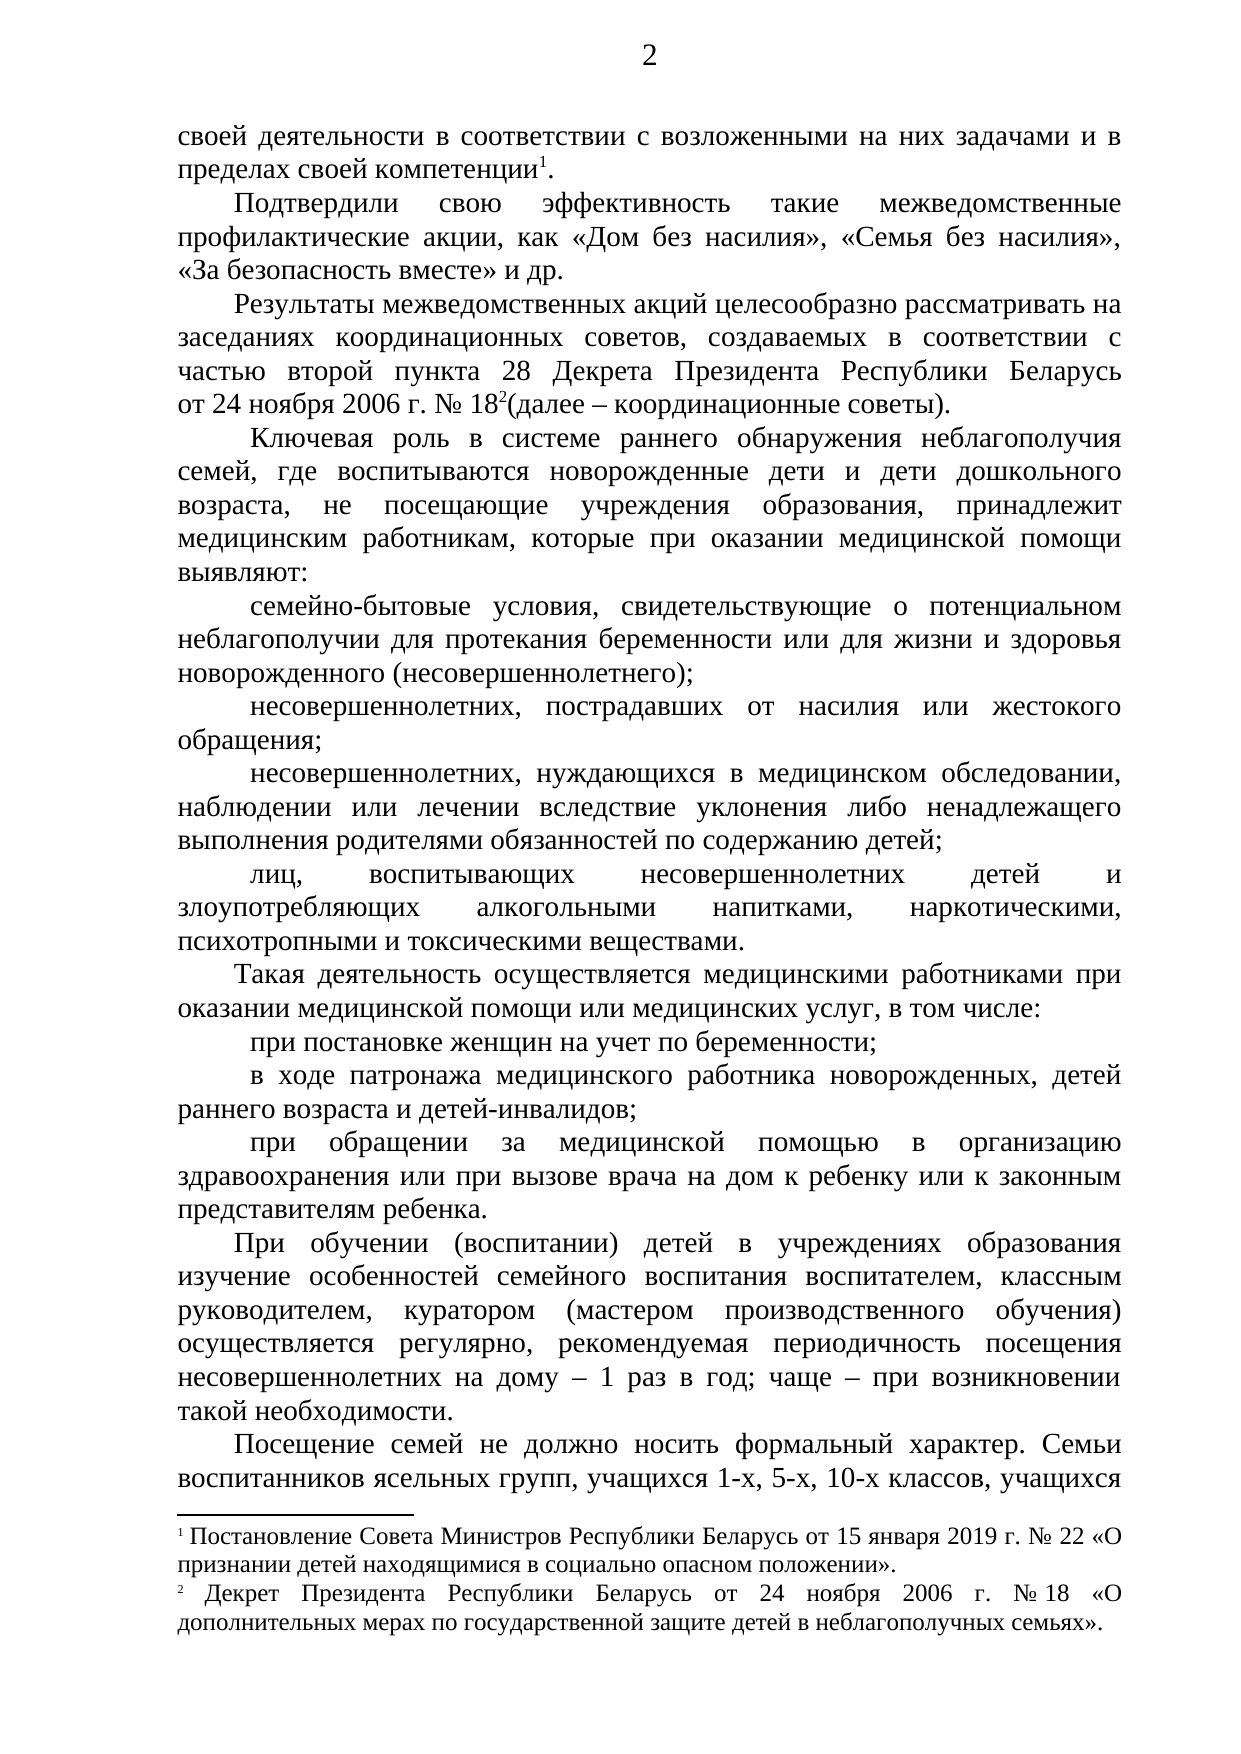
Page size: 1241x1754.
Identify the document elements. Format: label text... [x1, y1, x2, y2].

text Результаты межведомственных акций целесообразно рассматривать на заседаниях координационных советов, создаваемых в соответствии с частью второй пункта 28 Декрета Президента Республики Беларусь от 24 ноября 2006 г. № 18(далее – координационные советы). [177, 286, 1122, 420]
text несовершеннолетних, пострадавших от насилия или жестокого обращения; [177, 688, 1122, 755]
text семейно-бытовые условия, свидетельствующие о потенциальном неблагополучии для протекания беременности или для жизни и здоровья новорожденного (несовершеннолетнего); [177, 588, 1122, 688]
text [177, 118, 1122, 185]
text лиц, воспитывающих несовершеннолетних детей и злоупотребляющих алкогольными напитками, наркотическими, психотропными и токсическими веществами. [177, 856, 1122, 957]
text Такая деятельность осуществляется медицинскими работниками при оказании медицинской помощи или медицинских услуг, в том числе: [177, 957, 1122, 1024]
text Подтвердили свою эффективность такие межведомственные профилактические акции, как «Дом без насилия», «Семья без насилия», «За безопасность вместе» и др. [177, 185, 1122, 286]
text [177, 1426, 1122, 1493]
text в ходе патронажа медицинского работника новорожденных, детей раннего возраста и детей-инвалидов; [177, 1057, 1122, 1124]
text несовершеннолетних, нуждающихся в медицинском обследовании, наблюдении или лечении вследствие уклонения либо ненадлежащего выполнения родителями обязанностей по содержанию детей; [177, 755, 1122, 856]
text при обращении за медицинской помощью в организацию здравоохранения или при вызове врача на дом к ребенку или к законным представителям ребенка. [177, 1124, 1122, 1225]
text При обучении (воспитании) детей в учреждениях образования изучение особенностей семейного воспитания воспитателем, классным руководителем, куратором (мастером производственного обучения) осуществляется регулярно, рекомендуемая периодичность посещения несовершеннолетних на дому – 1 раз в год; чаще – при возникновении такой необходимости. [177, 1225, 1122, 1426]
text при постановке женщин на учет по беременности; [177, 1024, 1122, 1057]
text Ключевая роль в системе раннего обнаружения неблагополучия семей, где воспитываются новорожденные дети и дети дошкольного возраста, не посещающие учреждения образования, принадлежит медицинским работникам, которые при оказании медицинской помощи выявляют: [177, 420, 1122, 588]
